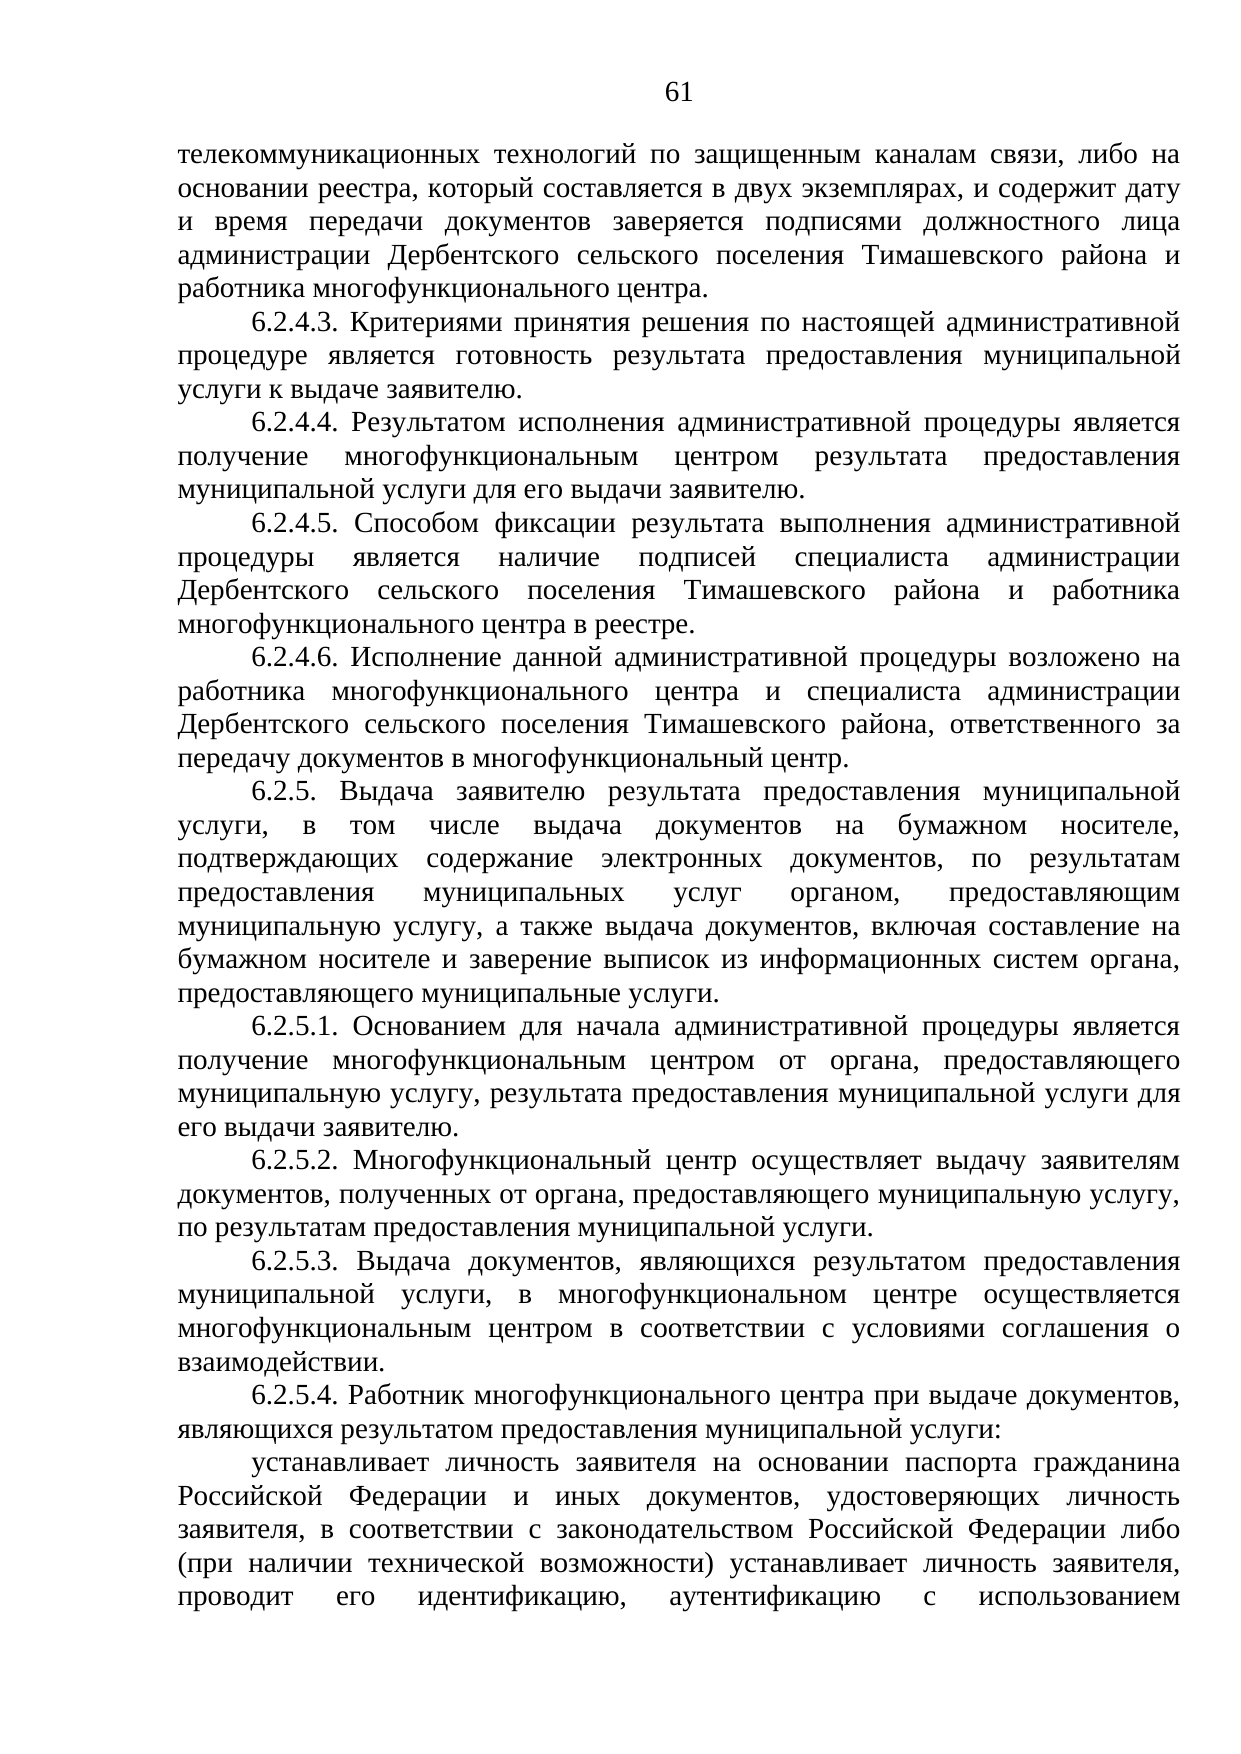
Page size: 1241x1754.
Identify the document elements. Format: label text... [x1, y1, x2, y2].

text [177, 136, 1181, 304]
text 6.2.4.4. Результатом исполнения административной процедуры является получение многофункциональным центром результата предоставления муниципальной услуги для его выдачи заявителю. [177, 404, 1181, 505]
text 6.2.5.4. Работник многофункционального центра при выдаче документов, являющихся результатом предоставления муниципальной услуги: [177, 1377, 1181, 1444]
text 6.2.5.2. Многофункциональный центр осуществляет выдачу заявителям документов, полученных от органа, предоставляющего муниципальную услугу, по результатам предоставления муниципальной услуги. [177, 1142, 1181, 1243]
text 6.2.4.5. Способом фиксации результата выполнения административной процедуры является наличие подписей специалиста администрации Дербентского сельского поселения Тимашевского района и работника многофункционального центра в реестре. [177, 505, 1181, 639]
text 6.2.4.3. Критериями принятия решения по настоящей административной процедуре является готовность результата предоставления муниципальной услуги к выдаче заявителю. [177, 304, 1181, 404]
text 6.2.5.1. Основанием для начала административной процедуры является получение многофункциональным центром от органа, предоставляющего муниципальную услугу, результата предоставления муниципальной услуги для его выдачи заявителю. [177, 1008, 1181, 1142]
text 6.2.5.3. Выдача документов, являющихся результатом предоставления муниципальной услуги, в многофункциональном центре осуществляется многофункциональным центром в соответствии с условиями соглашения о взаимодействии. [177, 1243, 1181, 1377]
text 6.2.5. Выдача заявителю результата предоставления муниципальной услуги, в том числе выдача документов на бумажном носителе, подтверждающих содержание электронных документов, по результатам предоставления муниципальных услуг органом, предоставляющим муниципальную услугу, а также выдача документов, включая составление на бумажном носителе и заверение выписок из информационных систем органа, предоставляющего муниципальные услуги. [177, 773, 1181, 1008]
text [177, 1444, 1181, 1612]
text 6.2.4.6. Исполнение данной административной процедуры возложено на работника многофункционального центра и специалиста администрации Дербентского сельского поселения Тимашевского района, ответственного за передачу документов в многофункциональный центр. [177, 639, 1181, 773]
